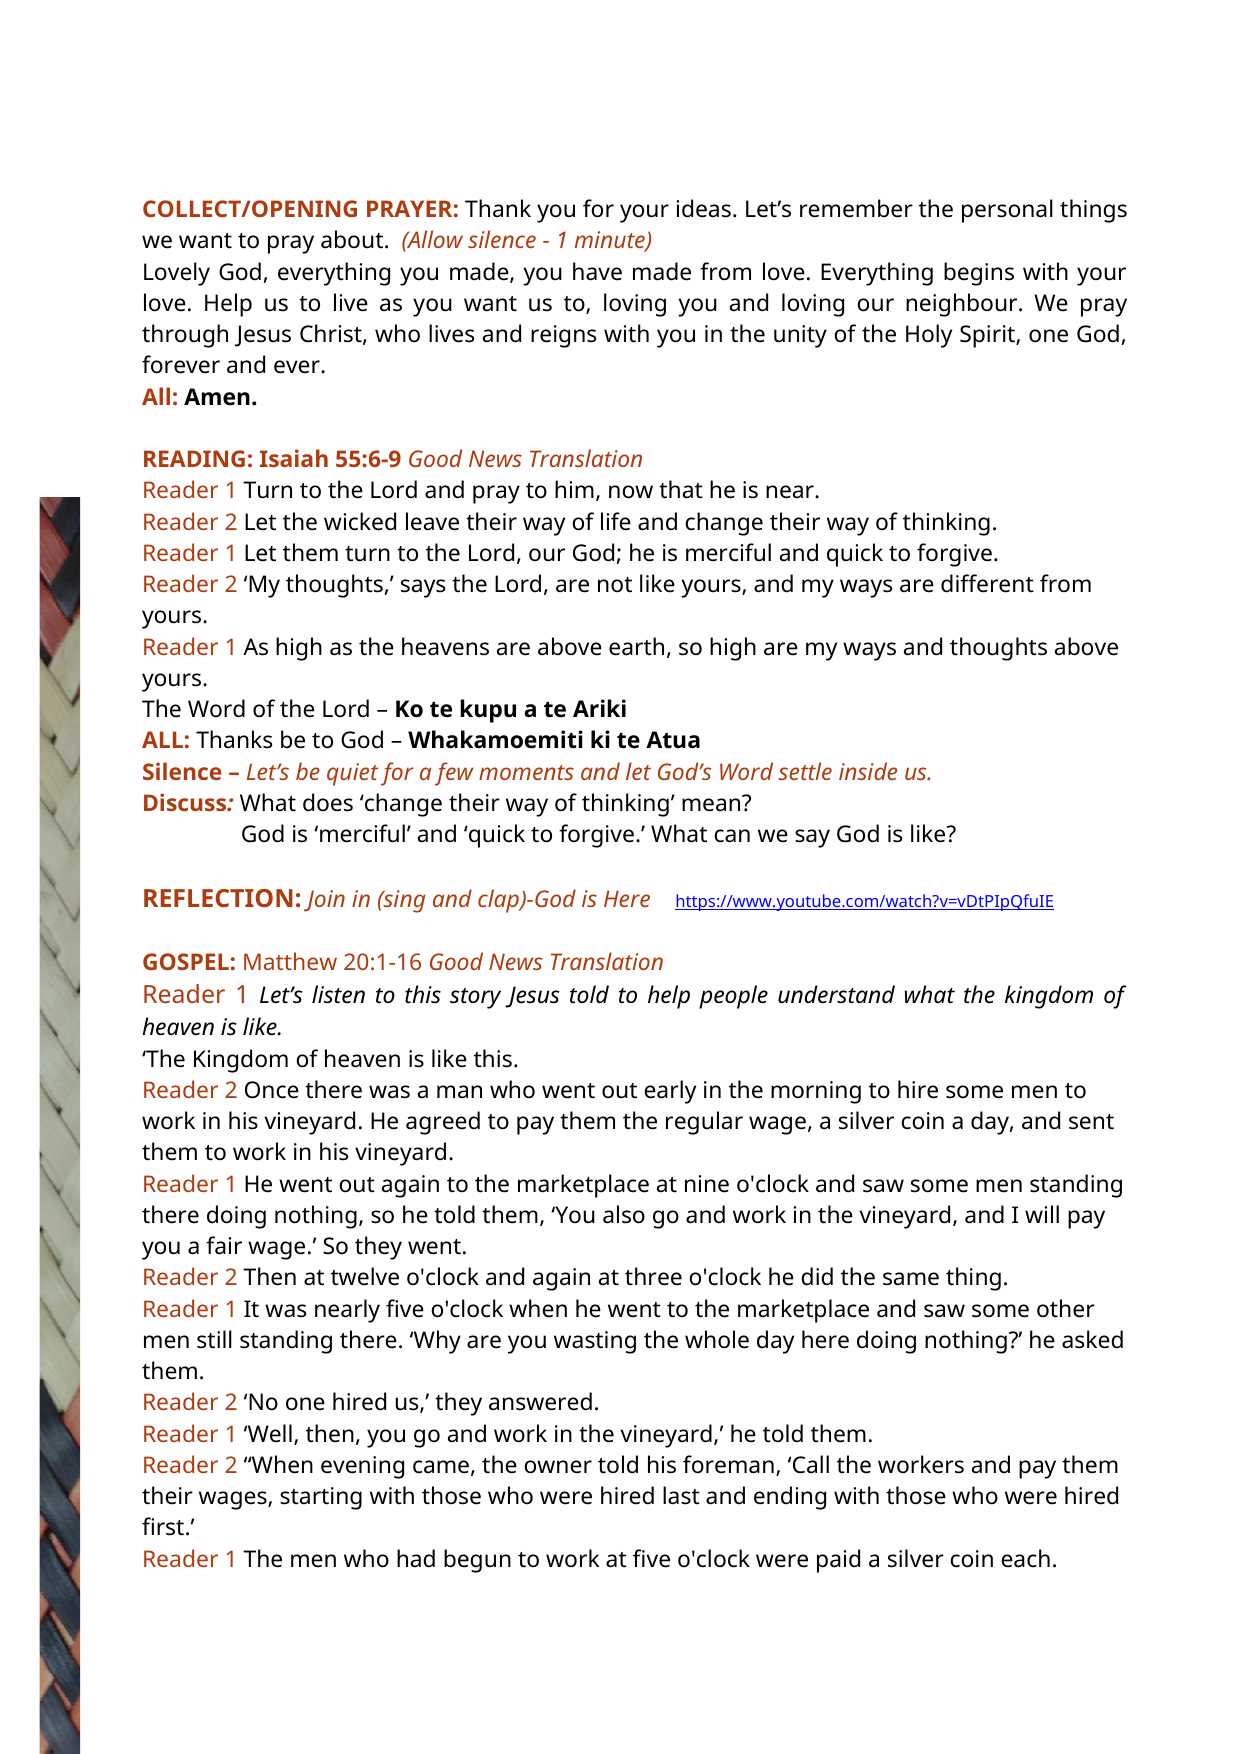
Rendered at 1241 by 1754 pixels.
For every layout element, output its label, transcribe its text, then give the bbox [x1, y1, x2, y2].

text REFLECTION: Join in (sing and clap)-God is Here https://www.youtube.com/watch?v=vDtPIpQfuIE [142, 881, 1128, 915]
text Silence – Let’s be quiet for a few moments and let God’s Word settle inside us. [142, 756, 1128, 787]
picture [39, 497, 81, 1754]
text Reader 2 ‘No one hired us,’ they answered. [142, 1386, 1128, 1417]
text All: Amen. [142, 381, 1128, 412]
text Reader 1 Turn to the Lord and pray to him, now that he is near. [142, 474, 1128, 506]
text Reader 2 Then at twelve o'clock and again at three o'clock he did the same thing. [142, 1261, 1128, 1292]
text Reader 1 It was nearly five o'clock when he went to the marketplace and saw some other men still standing there. ‘Why are you wasting the whole day here doing nothing?’ he asked them. [142, 1292, 1128, 1386]
text Reader 1 As high as the heavens are above earth, so high are my ways and thoughts above yours. [142, 631, 1128, 693]
text God is ‘merciful’ and ‘quick to forgive.’ What can we say God is like? [142, 818, 1128, 849]
text READING: Isaiah 55:6-9 Good News Translation [142, 443, 1128, 474]
text Reader 2 Once there was a man who went out early in the morning to hire some men to work in his vineyard. He agreed to pay them the regular wage, a silver coin a day, and sent them to work in his vineyard. [142, 1074, 1128, 1167]
text ALL: Thanks be to God – Whakamoemiti ki te Atua [142, 724, 1128, 756]
text Reader 1 Let them turn to the Lord, our God; he is merciful and quick to forgive. [142, 537, 1128, 568]
text Reader 1 He went out again to the marketplace at nine o'clock and saw some men standing there doing nothing, so he told them, ‘You also go and work in the vineyard, and I will pay you a fair wage.’ So they went. [142, 1167, 1128, 1261]
text The Word of the Lord – Ko te kupu a te Ariki [142, 693, 1128, 724]
text Reader 2 ‘My thoughts,’ says the Lord, are not like yours, and my ways are different from yours. [142, 568, 1128, 631]
text COLLECT/OPENING PRAYER: Thank you for your ideas. Let’s remember the personal things we want to pray about. (Allow silence - 1 minute) [142, 193, 1128, 256]
text Reader 1 Let’s listen to this story Jesus told to help people understand what the kingdom of heaven is like. [142, 977, 1128, 1042]
text Reader 1 ‘Well, then, you go and work in the vineyard,’ he told them. [142, 1417, 1128, 1449]
text Reader 1 The men who had begun to work at five o'clock were paid a silver coin each. [142, 1542, 1128, 1574]
text GOSPEL: Matthew 20:1-16 Good News Translation [142, 946, 1128, 977]
text Discuss: What does ‘change their way of thinking’ mean? [142, 787, 1128, 818]
text ‘The Kingdom of heaven is like this. [142, 1042, 1128, 1074]
text Lovely God, everything you made, you have made from love. Everything begins with your love. Help us to live as you want us to, loving you and loving our neighbour. We pray through Jesus Christ, who lives and reigns with you in the unity of the Holy Spirit, one God, forever and ever. [142, 256, 1128, 381]
text Reader 2 Let the wicked leave their way of life and change their way of thinking. [142, 506, 1128, 537]
text Reader 2 “When evening came, the owner told his foreman, ‘Call the workers and pay them their wages, starting with those who were hired last and ending with those who were hired first.’ [142, 1449, 1128, 1542]
